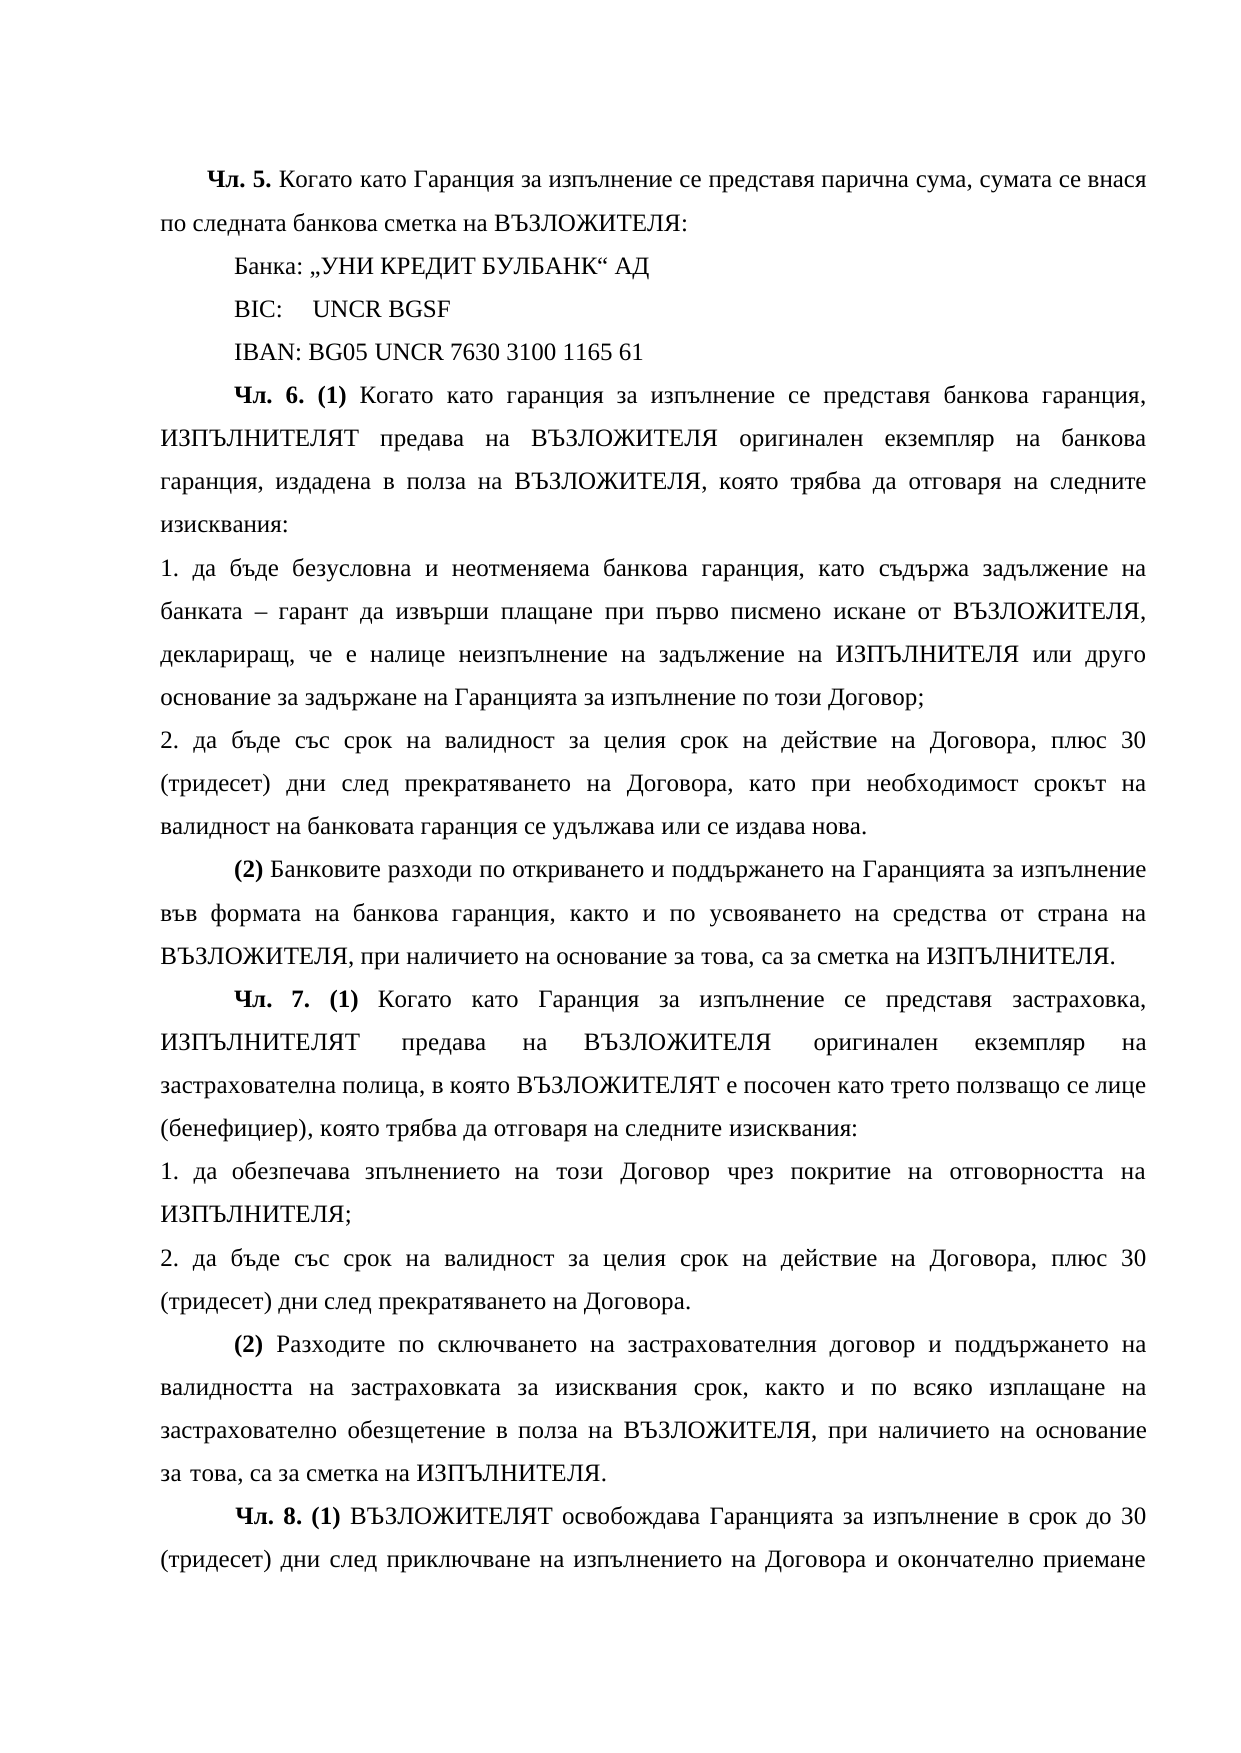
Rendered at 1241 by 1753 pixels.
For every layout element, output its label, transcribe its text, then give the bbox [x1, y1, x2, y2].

text Чл. 7. (1) Когато като Гаранция за изпълнение се представя застраховка, ИЗПЪЛНИТЕЛЯТ предава на ВЪЗЛОЖИТЕЛЯ оригинален екземпляр на застрахователна полица, в която ВЪЗЛОЖИТЕЛЯТ е посочен като трето ползващо се лице (бенефициер), която трябва да отговаря на следните изисквания: [160, 984, 1146, 1142]
text (2) Банковите разходи по откриването и поддържането на Гаранцията за изпълнение във формата на банкова гаранция, както и по усвояването на средства от страна на ВЪЗЛОЖИТЕЛЯ, при наличието на основание за това, са за сметка на ИЗПЪЛНИТЕЛЯ. [160, 854, 1147, 969]
text 1. да обезпечава зпълнението на този Договор чрез покритие на отговорността на ИЗПЪЛНИТЕЛЯ; [160, 1156, 1145, 1228]
text Чл. 5. Когато като Гаранция за изпълнение се представя парична сума, сумата се внася по следната банкова сметка на ВЪЗЛОЖИТЕЛЯ: [160, 164, 1147, 236]
text 1. да бъде безусловна и неотменяема банкова гаранция, като съдържа задължение на банката – гарант да извърши плащане при първо писмено искане от ВЪЗЛОЖИТЕЛЯ, деклариращ, че е налице неизпълнение на задължение на ИЗПЪЛНИТЕЛЯ или друго основание за задържане на Гаранцията за изпълнение по този Договор; [160, 553, 1147, 711]
text IBAN: BG05 UNCR 7630 3100 1165 61 [234, 337, 1154, 366]
text BIC: UNCR BGSF [234, 294, 1154, 323]
text Банка: „УНИ КРЕДИТ БУЛБАНК“ АД [234, 251, 1154, 279]
text 2. да бъде със срок на валидност за целия срок на действие на Договора, плюс 30 (тридесет) дни след прекратяването на Договора, като при необходимост срокът на валидност на банковата гаранция се удължава или се издава нова. [160, 725, 1146, 840]
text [160, 1501, 1146, 1573]
text Чл. 6. (1) Когато като гаранция за изпълнение се представя банкова гаранция, ИЗПЪЛНИТЕЛЯТ предава на ВЪЗЛОЖИТЕЛЯ оригинален екземпляр на банкова гаранция, издадена в полза на ВЪЗЛОЖИТЕЛЯ, която трябва да отговаря на следните изисквания: [160, 380, 1146, 538]
text 2. да бъде със срок на валидност за целия срок на действие на Договора, плюс 30 (тридесет) дни след прекратяването на Договора. [160, 1243, 1146, 1314]
text (2) Разходите по сключването на застрахователния договор и поддържането на валидността на застраховката за изисквания срок, както и по всяко изплащане на застрахователно обезщетение в полза на ВЪЗЛОЖИТЕЛЯ, при наличието на основание за това, са за сметка на ИЗПЪЛНИТЕЛЯ. [160, 1329, 1147, 1487]
